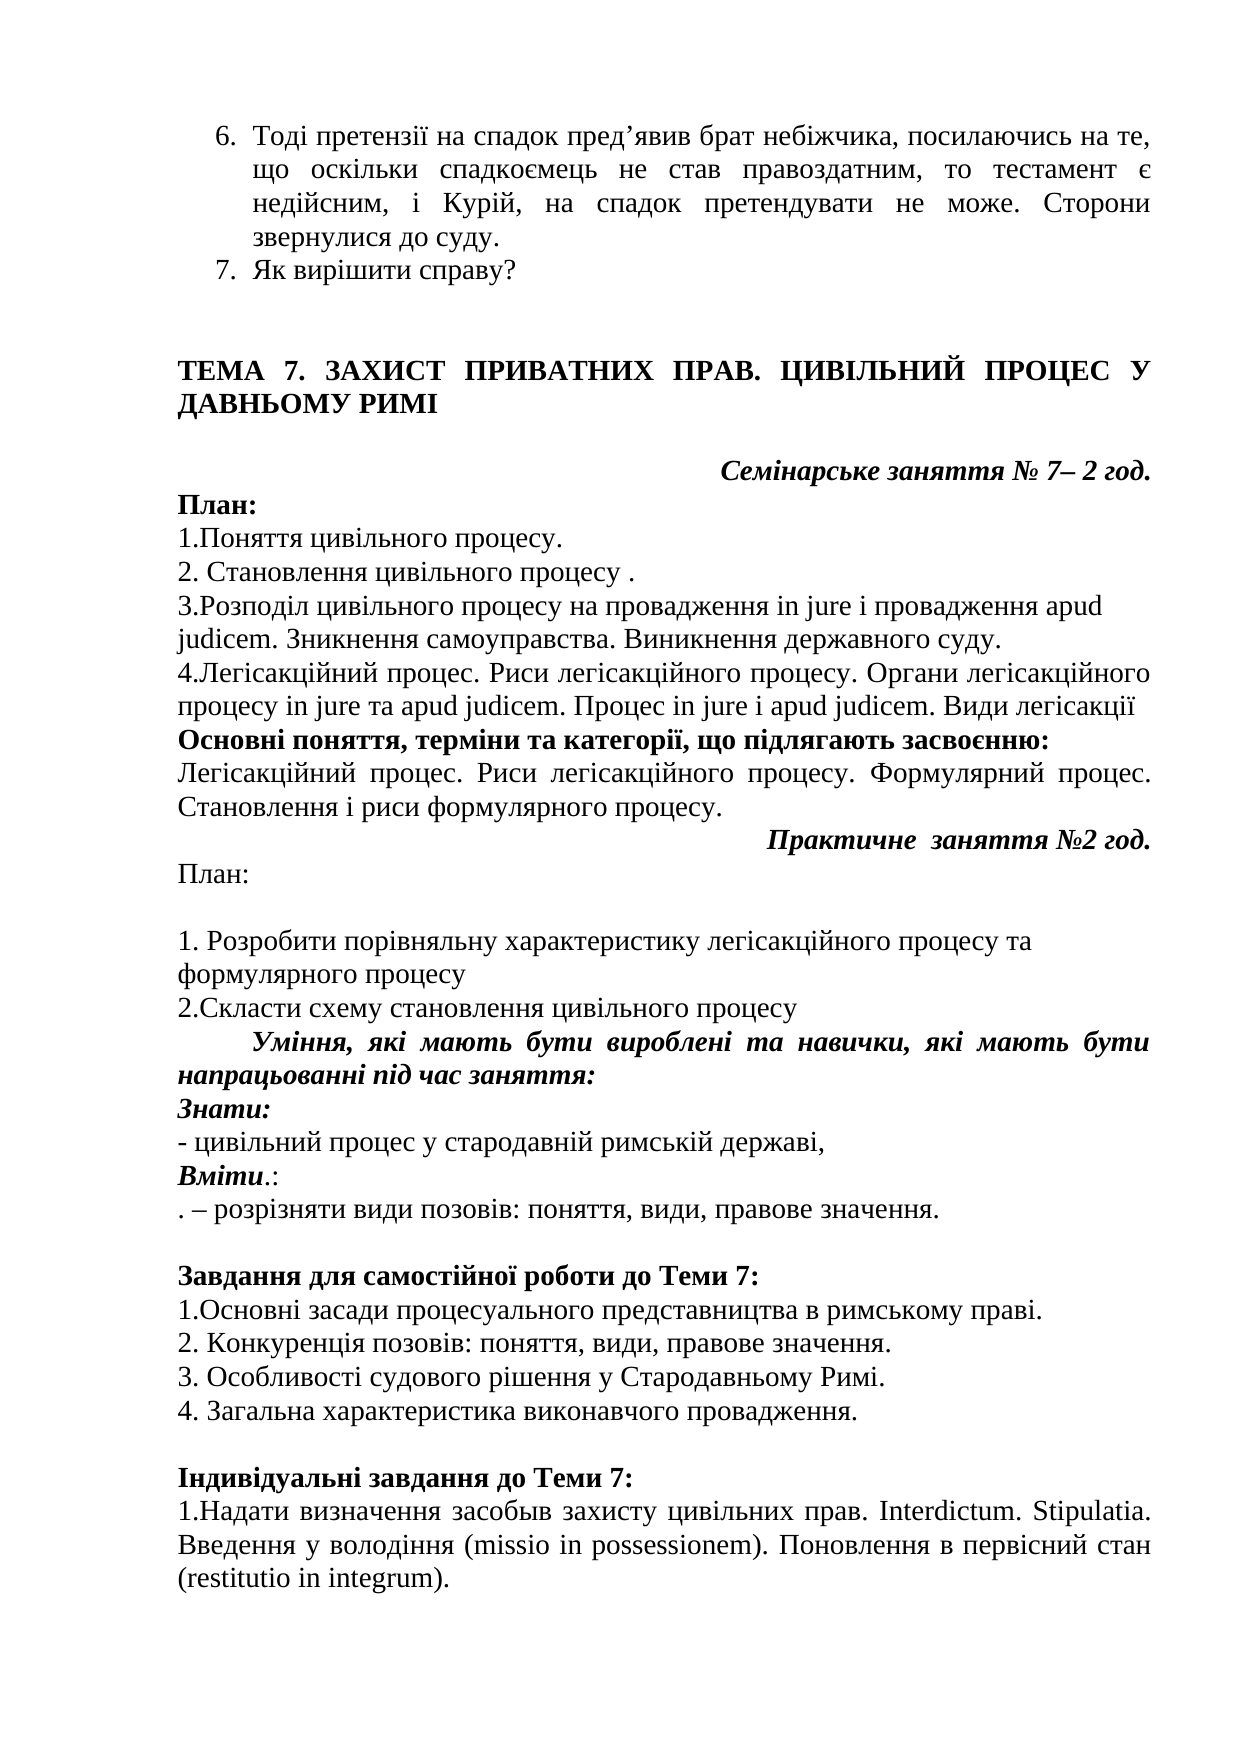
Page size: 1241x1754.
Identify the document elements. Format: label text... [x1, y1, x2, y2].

text Завдання для самостійної роботи до Теми 7: [177, 1258, 1152, 1292]
text Легісакційний процес. Риси легісакційного процесу. Формулярний процес. Становлення і риси формулярного процесу. [177, 755, 1152, 822]
list Як вирішити справу? [215, 252, 1152, 286]
text Знати: [177, 1091, 1152, 1124]
text План: [177, 487, 1152, 521]
text 1.Основні засади процесуального представництва в римському праві. [177, 1292, 1152, 1326]
text 3.Розподіл цивільного процесу на провадження in jure і провадження apud judicem. Зникнення самоуправства. Виникнення державного суду. [177, 588, 1152, 655]
text 2. Становлення цивільного процесу . [177, 554, 1152, 588]
list Тоді претензії на спадок пред’явив брат небіжчика, посилаючись на те, що оскільки спадкоємець не став правоздатним, то тестамент є недійсним, і Курій, на спадок претендувати не може. Сторони звернулися до суду. [215, 118, 1152, 252]
text ТЕМА 7. ЗАХИСТ ПРИВАТНИХ ПРАВ. ЦИВІЛЬНИЙ ПРОЦЕС У ДАВНЬОМУ РИМІ [177, 353, 1152, 420]
text Практичне заняття №2 год. [177, 822, 1152, 856]
text 2.Скласти схему становлення цивільного процесу [177, 990, 1152, 1024]
text 4. Загальна характеристика виконавчого провадження. [177, 1393, 1152, 1426]
text 1. Розробити порівняльну характеристику легісакційного процесу та формулярного процесу [177, 923, 1152, 990]
text План: [177, 856, 1152, 889]
text Індивідуальні завдання до Теми 7: [177, 1460, 1152, 1493]
text . – розрізняти види позовів: поняття, види, правове значення. [177, 1191, 1152, 1225]
text 1.Поняття цивільного процесу. [177, 521, 1152, 554]
text Семінарське заняття № 7– 2 год. [177, 453, 1152, 487]
text 4.Легісакційний процес. Риси легісакційного процесу. Органи легісакційного процесу in jure та apud judicem. Процес in jure і apud judicem. Види легісакції [177, 655, 1152, 722]
text 2. Конкуренція позовів: поняття, види, правове значення. [177, 1326, 1152, 1359]
text Основні поняття, терміни та категорії, що підлягають засвоєнню: [177, 722, 1152, 755]
text 1.Надати визначення засобыв захисту цивільних прав. Interdictum. Stipulatia. Введення у володіння (missio in possessionem). Поновлення в первісний стан (restitutio in integrum). [177, 1493, 1152, 1594]
text - цивільний процес у стародавній римській державі, [177, 1124, 1152, 1158]
text Уміння, які мають бути вироблені та навички, які мають бути напрацьованні під час заняття: [177, 1024, 1152, 1091]
text 3. Особливості судового рішення у Стародавньому Римі. [177, 1359, 1152, 1393]
text Вміти.: [177, 1158, 1152, 1191]
